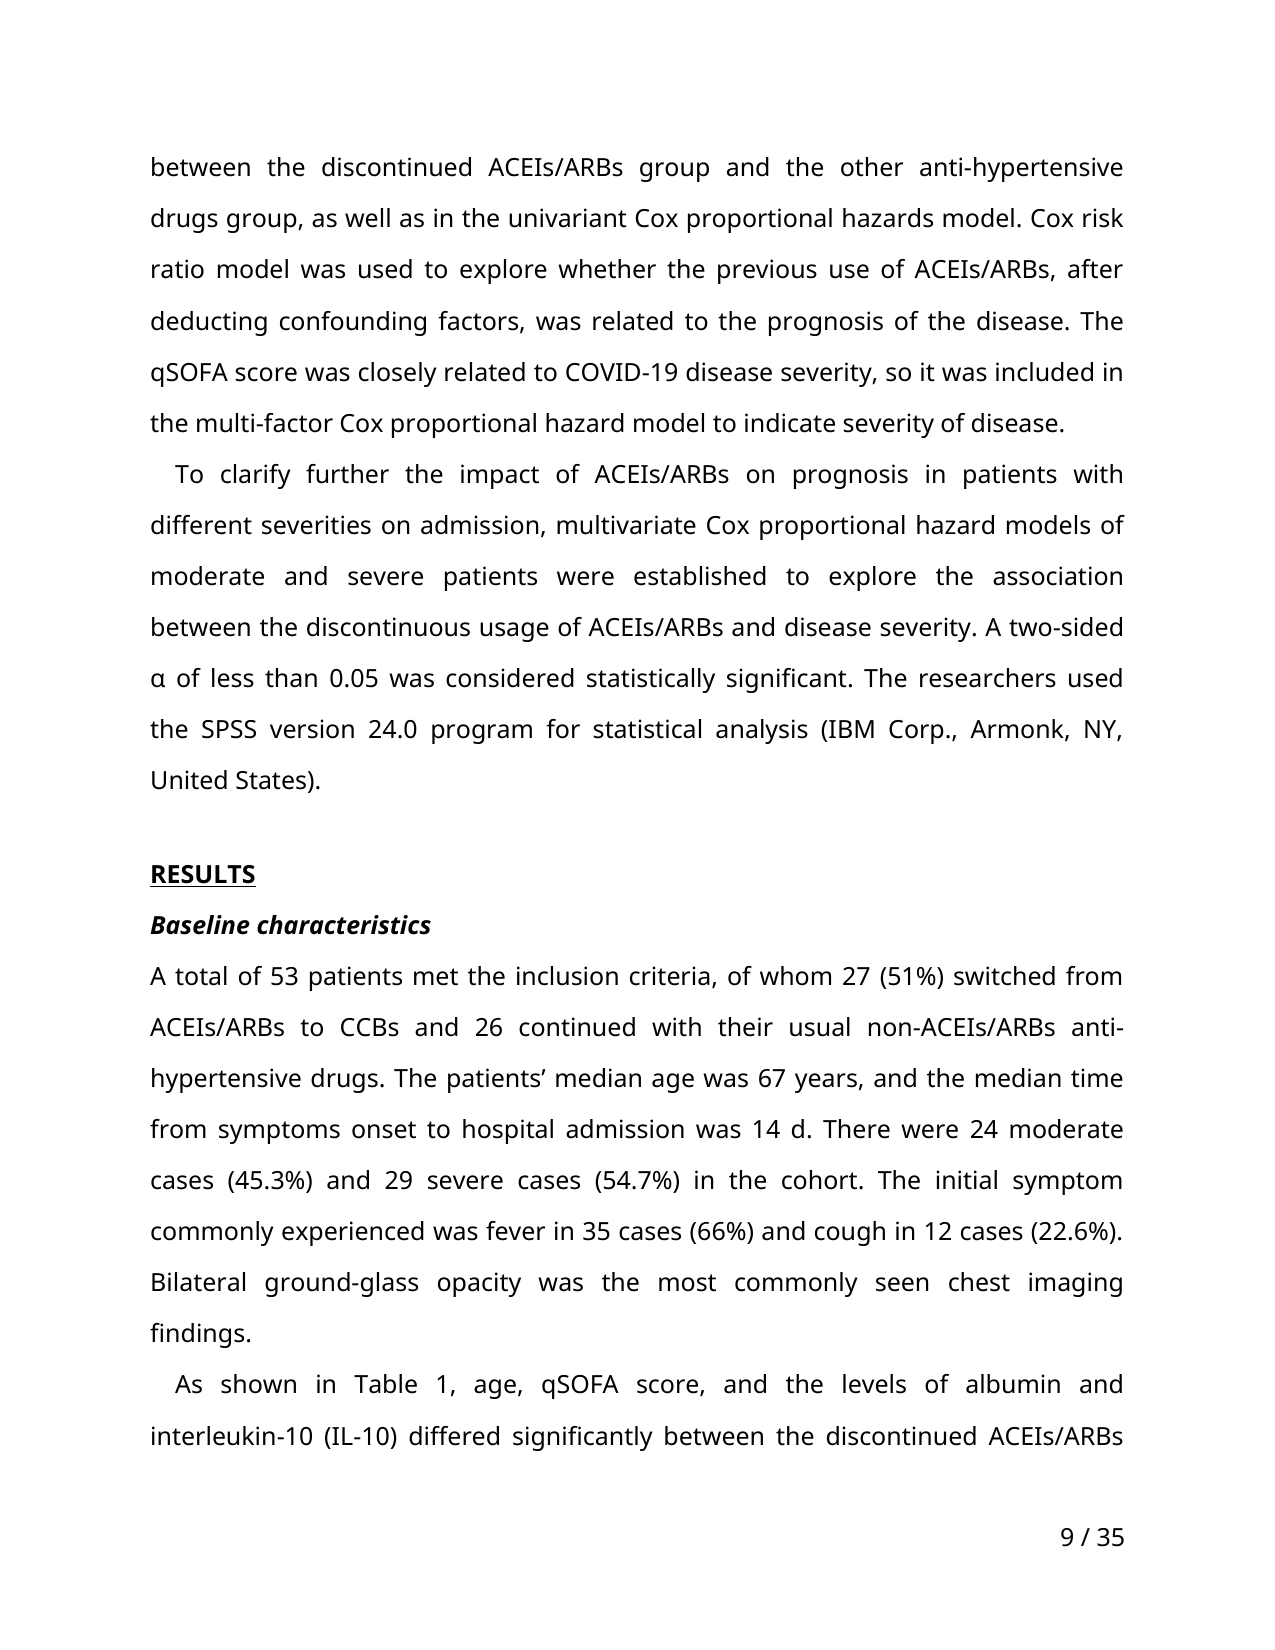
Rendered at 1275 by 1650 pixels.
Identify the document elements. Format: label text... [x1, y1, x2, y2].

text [150, 150, 1125, 439]
text To clarify further the impact of ACEIs/ARBs on prognosis in patients with different severities on admission, multivariate Cox proportional hazard models of moderate and severe patients were established to explore the association between the discontinuous usage of ACEIs/ARBs and disease severity. A two-sided α of less than 0.05 was considered statistically significant. The researchers used the SPSS version 24.0 program for statistical analysis (IBM Corp., Armonk, NY, United States). [150, 456, 1125, 797]
text Baseline characteristics [150, 908, 1125, 942]
text RESULTS [150, 857, 1125, 891]
text A total of 53 patients met the inclusion criteria, of whom 27 (51%) switched from ACEIs/ARBs to CCBs and 26 continued with their usual non-ACEIs/ARBs anti-hypertensive drugs. The patients’ median age was 67 years, and the median time from symptoms onset to hospital admission was 14 d. There were 24 moderate cases (45.3%) and 29 severe cases (54.7%) in the cohort. The initial symptom commonly experienced was fever in 35 cases (66%) and cough in 12 cases (22.6%). Bilateral ground-glass opacity was the most commonly seen chest imaging findings. [150, 959, 1125, 1350]
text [150, 1367, 1125, 1452]
